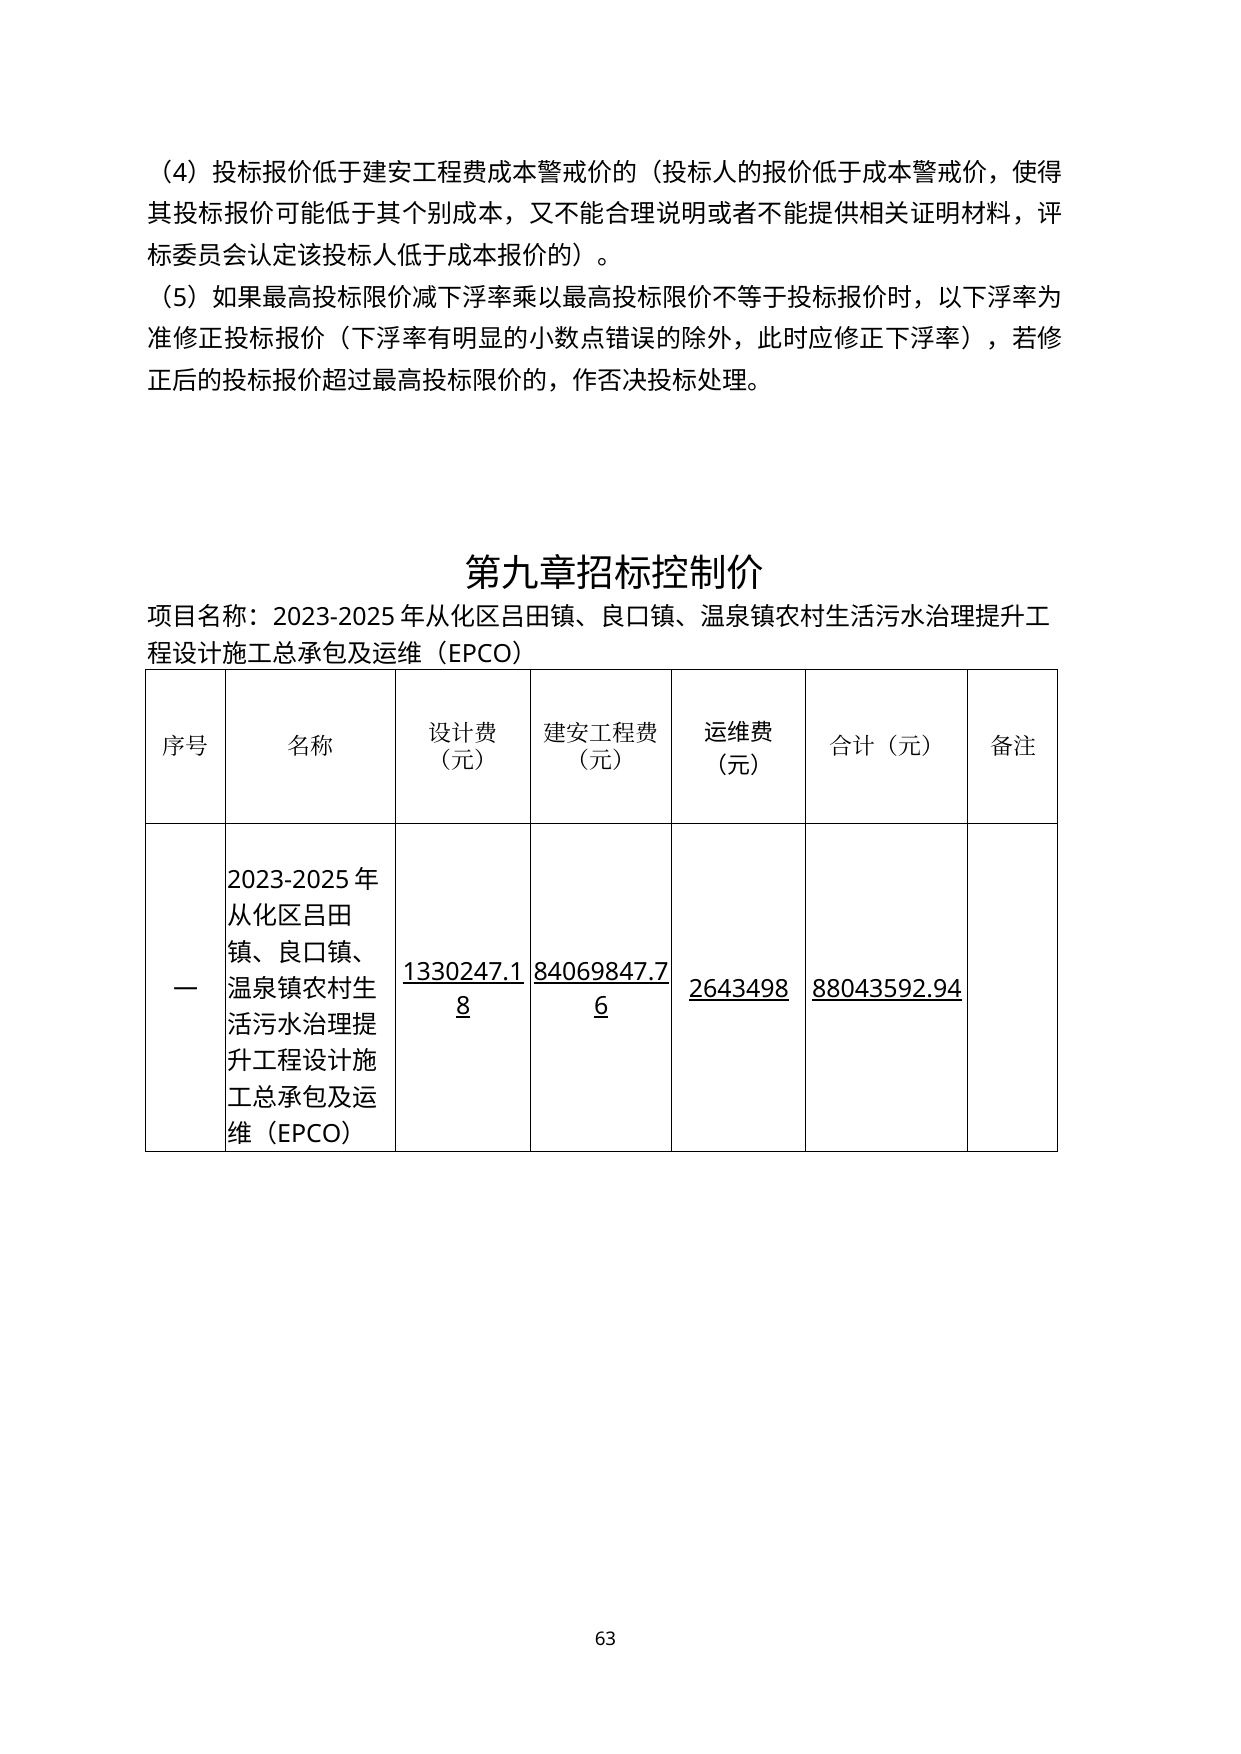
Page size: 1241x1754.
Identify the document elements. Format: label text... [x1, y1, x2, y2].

table_header 备注 [968, 670, 1057, 823]
table_header 设计费（元） [396, 670, 530, 823]
table_header 建安工程费（元） [531, 670, 671, 823]
text （5）如果最高投标限价减下浮率乘以最高投标限价不等于投标报价时，以下浮率为准修正投标报价（下浮率有明显的小数点错误的除外，此时应修正下浮率），若修正后的投标报价超过最高投标限价的，作否决投标处理。 [148, 273, 1063, 398]
text 第九章招标控制价 [148, 543, 1063, 597]
table_cell 1330247.18 [396, 824, 530, 1151]
text （4）投标报价低于建安工程费成本警戒价的（投标人的报价低于成本警戒价，使得其投标报价可能低于其个别成本，又不能合理说明或者不能提供相关证明材料，评标委员会认定该投标人低于成本报价的）。 [148, 148, 1063, 273]
table_cell [968, 824, 1057, 1151]
table_header 合计（元） [806, 670, 967, 823]
table_cell 88043592.94 [806, 824, 967, 1151]
table_cell 2643498 [672, 824, 805, 1151]
table_cell 2023-2025年从化区吕田镇、良口镇、温泉镇农村生活污水治理提升工程设计施工总承包及运维（EPCO） [226, 824, 395, 1151]
table_header 运维费（元） [672, 670, 805, 823]
table_cell 一 [146, 824, 225, 1151]
table_cell 84069847.76 [531, 824, 671, 1151]
table_header 名称 [226, 670, 395, 823]
table_header 序号 [146, 670, 225, 823]
text 项目名称：2023-2025年从化区吕田镇、良口镇、温泉镇农村生活污水治理提升工程设计施工总承包及运维（EPCO） [148, 597, 1063, 669]
